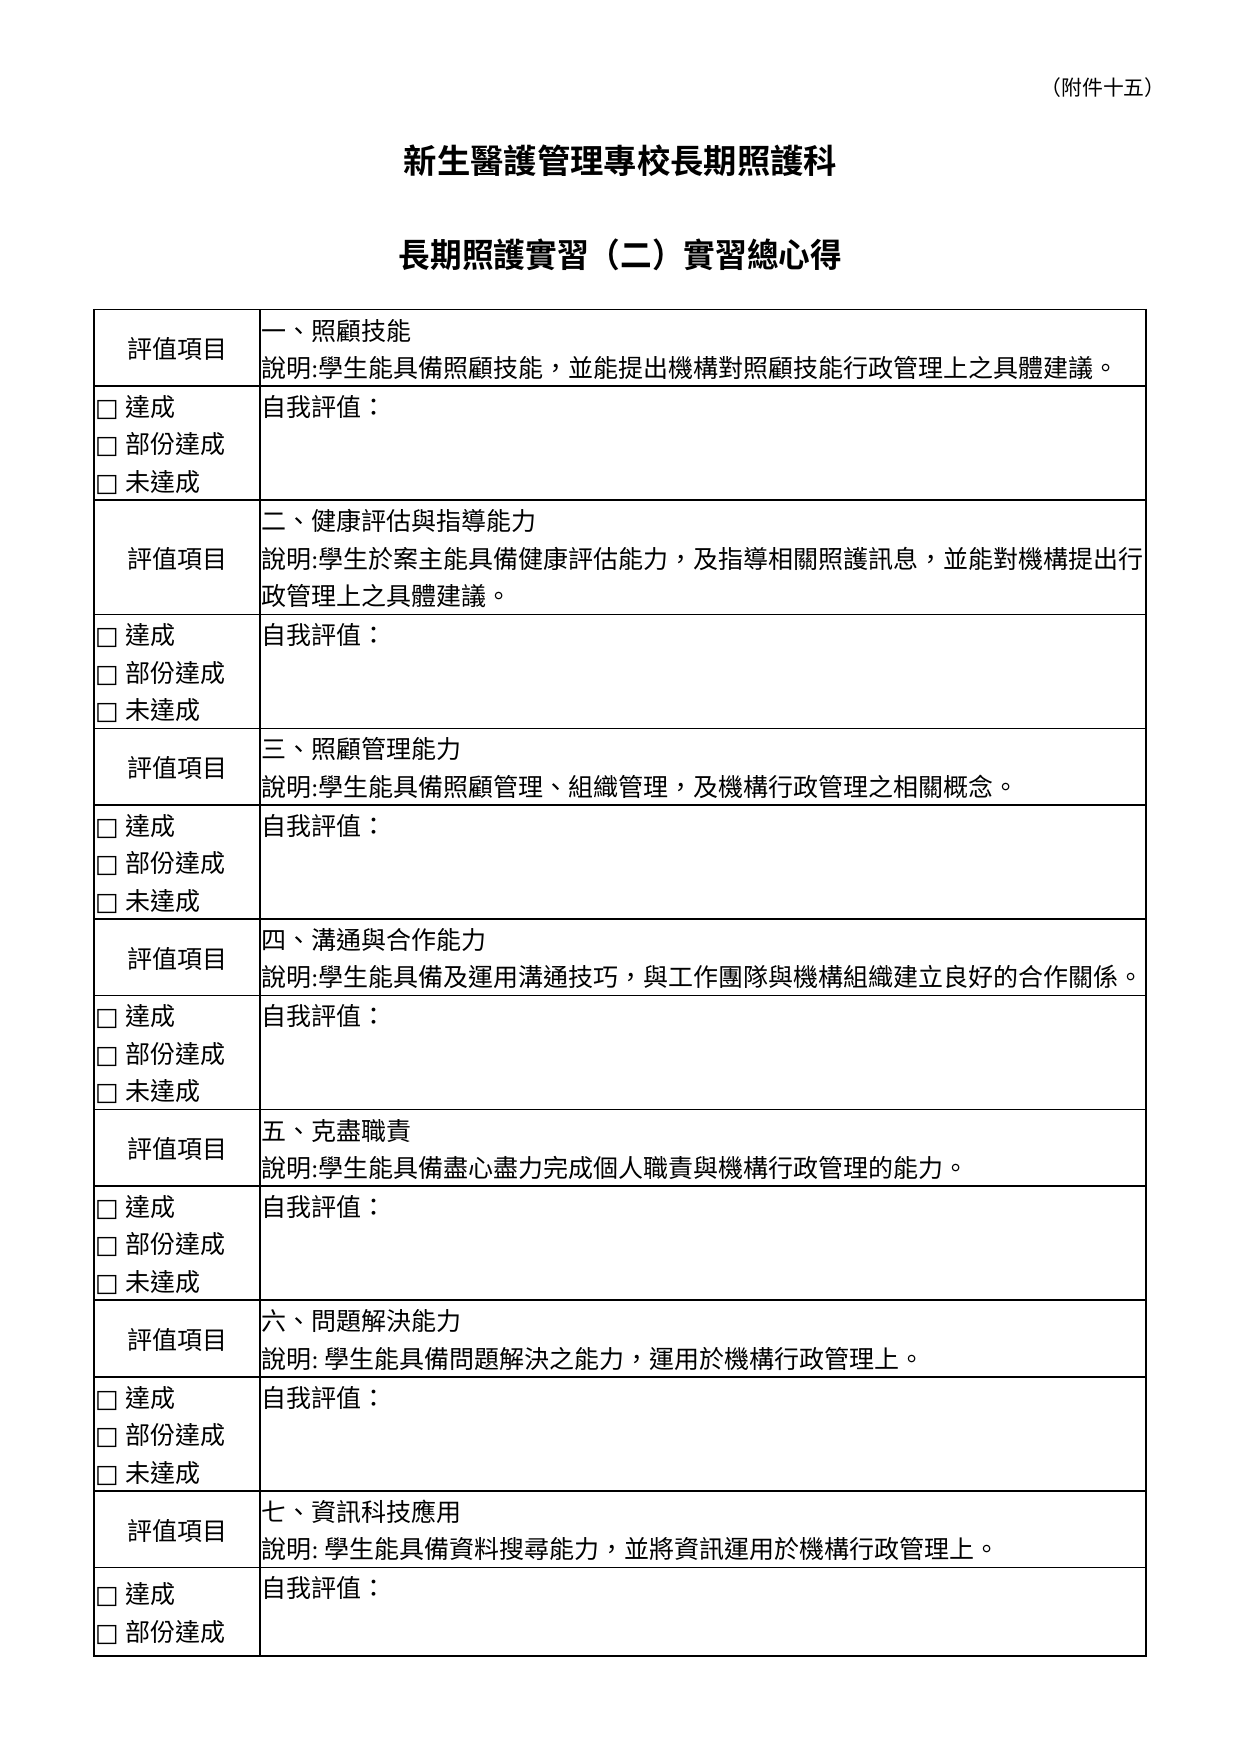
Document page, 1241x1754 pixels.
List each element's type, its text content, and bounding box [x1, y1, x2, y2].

table_cell □ 達成 □ 部份達成 □ 未達成 [95, 806, 259, 918]
table_cell 自我評值： [261, 806, 1145, 918]
table_cell 六、問題解決能力 說明: 學生能具備問題解決之能力，運用於機構行政管理上。 [261, 1301, 1145, 1376]
table_cell 自我評值： [261, 387, 1145, 499]
table_cell 五、克盡職責 說明:學生能具備盡心盡力完成個人職責與機構行政管理的能力。 [261, 1110, 1145, 1185]
table_cell 評值項目 [95, 1110, 259, 1185]
table_cell 自我評值： [261, 1378, 1145, 1490]
table_cell 自我評值： [261, 615, 1145, 727]
table_cell 七、資訊科技應用 說明: 學生能具備資料搜尋能力，並將資訊運用於機構行政管理上。 [261, 1492, 1145, 1567]
table_cell 四、溝通與合作能力 說明:學生能具備及運用溝通技巧，與工作團隊與機構組織建立良好的合作關係。 [261, 920, 1145, 995]
table_cell 評值項目 [95, 920, 259, 995]
table_cell 二、健康評估與指導能力 說明:學生於案主能具備健康評估能力，及指導相關照護訊息，並能對機構提出行政管理上之具體建議。 [261, 501, 1145, 613]
table_cell 三、照顧管理能力 說明:學生能具備照顧管理、組織管理，及機構行政管理之相關概念。 [261, 729, 1145, 804]
table_cell 評值項目 [95, 1301, 259, 1376]
text 新生醫護管理專校長期照護科 [75, 121, 1165, 196]
table_cell 自我評值： [261, 996, 1145, 1109]
table_cell 自我評值： [261, 1187, 1145, 1299]
table_cell □ 達成 □ 部份達成 □ 未達成 [95, 615, 259, 727]
subtitle 長期照護實習（二）實習總心得 [75, 215, 1165, 290]
table_cell □ 達成 □ 部份達成 □ 未達成 [95, 1378, 259, 1490]
table_cell □ 達成 □ 部份達成 □ 未達成 [95, 1187, 259, 1299]
table_cell 自我評值： [261, 1568, 1145, 1655]
table_cell 評值項目 [95, 1492, 259, 1567]
table_cell □ 達成 □ 部份達成 □ 未達成 [95, 1568, 259, 1655]
table_header 一、照顧技能 說明:學生能具備照顧技能，並能提出機構對照顧技能行政管理上之具體建議。 [261, 310, 1145, 385]
table_header 評值項目 [95, 310, 259, 385]
table_cell 評值項目 [95, 501, 259, 613]
table_cell □ 達成 □ 部份達成 □ 未達成 [95, 387, 259, 499]
table_cell 評值項目 [95, 729, 259, 804]
table_cell □ 達成 □ 部份達成 □ 未達成 [95, 996, 259, 1109]
